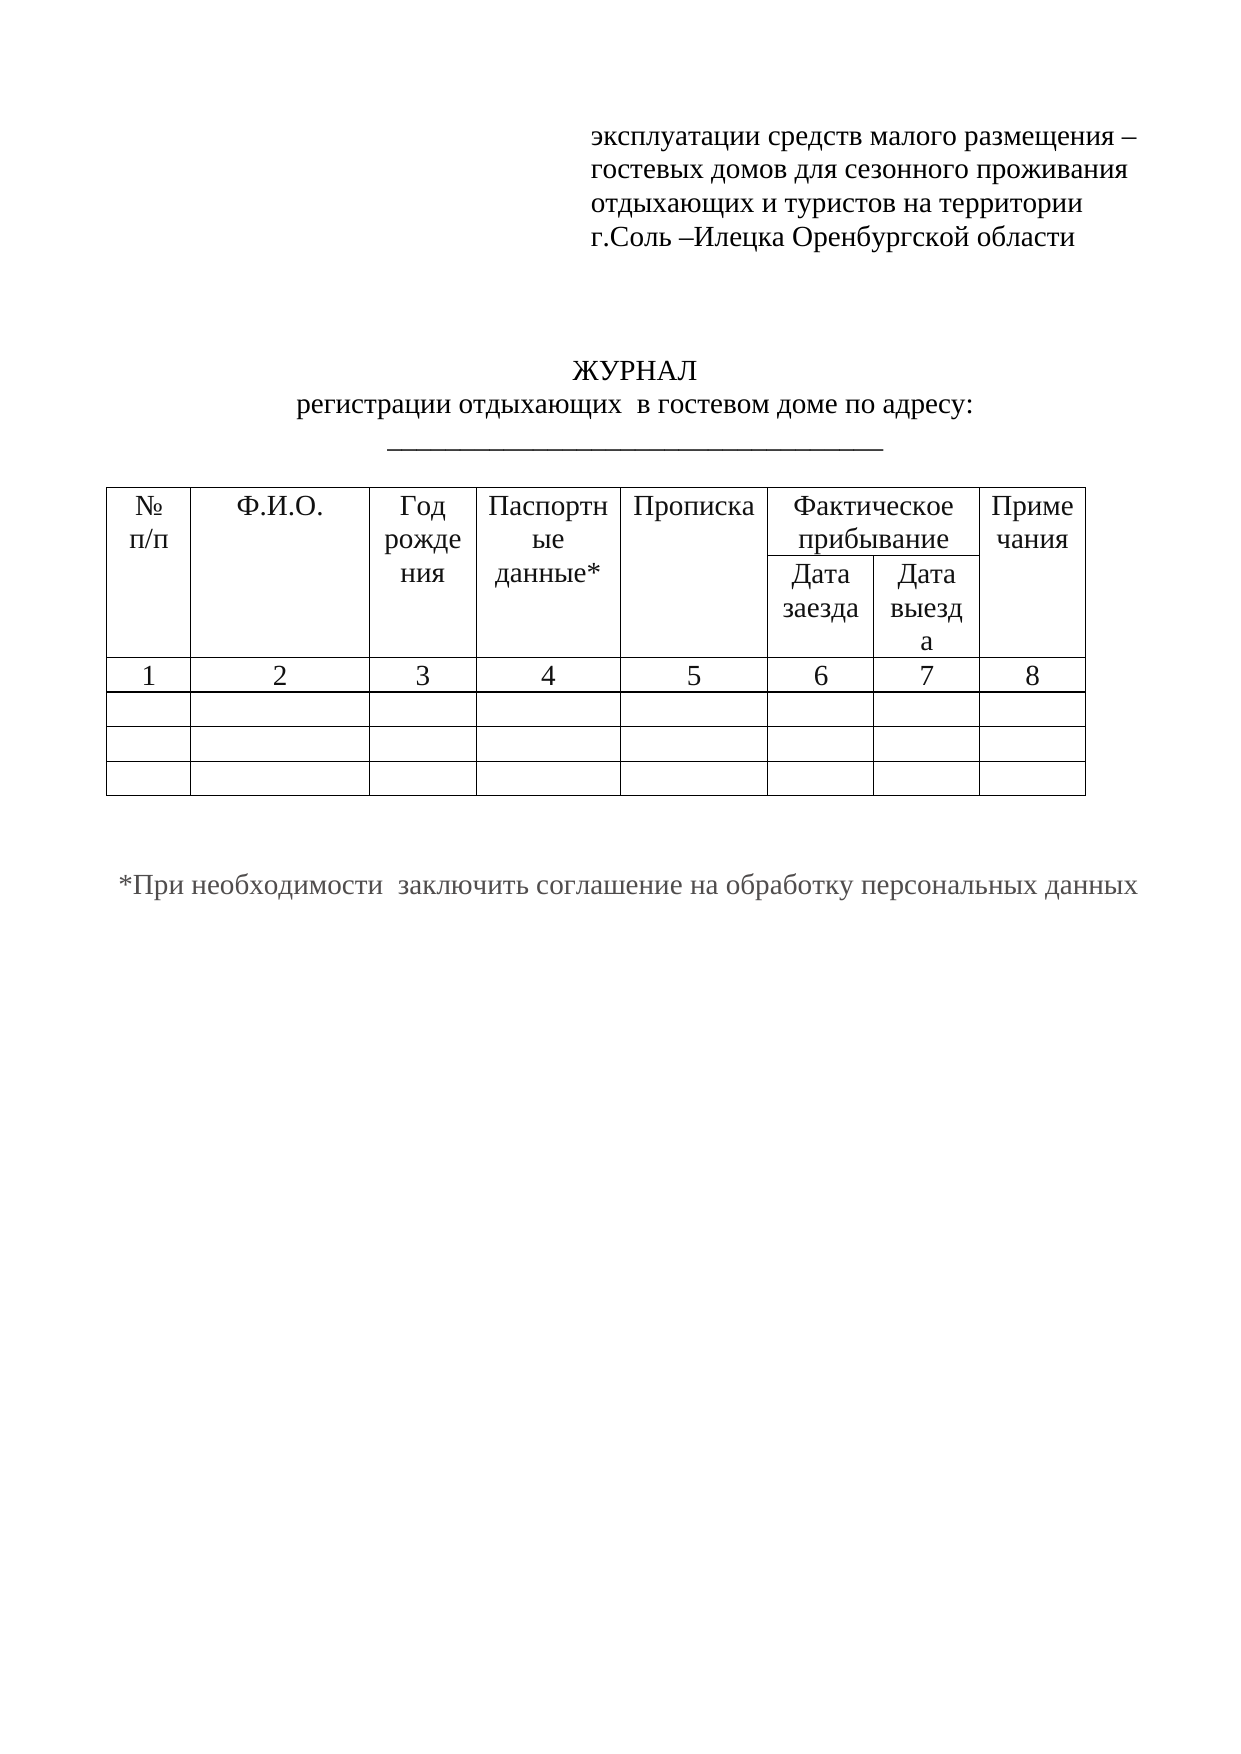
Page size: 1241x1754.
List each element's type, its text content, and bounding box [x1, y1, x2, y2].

table_cell [980, 727, 1085, 761]
table_cell 4 [477, 658, 620, 691]
table_cell 5 [621, 658, 767, 691]
subtitle __________________________________ [118, 420, 1152, 453]
table_header Ф.И.О. [191, 488, 369, 657]
subtitle регистрации отдыхающих в гостевом доме по адресу: [118, 386, 1152, 420]
table_header № п/п [107, 488, 190, 657]
table_cell [768, 727, 873, 761]
table_cell [107, 727, 190, 761]
table_cell [191, 762, 369, 795]
table_cell [370, 693, 476, 726]
table_header Фактическое прибывание [768, 488, 979, 555]
table_cell [370, 727, 476, 761]
table_cell Дата выезда [874, 556, 979, 657]
table_header Паспортные данные* [477, 488, 620, 657]
table_cell [874, 693, 979, 726]
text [591, 118, 1152, 252]
subtitle ЖУРНАЛ [118, 252, 1152, 386]
table_cell [477, 727, 620, 761]
table_header Примечания [980, 488, 1085, 657]
table_cell [191, 727, 369, 761]
table_cell [768, 693, 873, 726]
table_header Год рождения [370, 488, 476, 657]
table_cell 1 [107, 658, 190, 691]
table_cell 6 [768, 658, 873, 691]
table_cell [621, 727, 767, 761]
table_cell [370, 762, 476, 795]
list *При необходимости заключить соглашение на обработку персональных данных [118, 867, 1152, 901]
table_cell [477, 762, 620, 795]
table_cell 8 [980, 658, 1085, 691]
table_cell 2 [191, 658, 369, 691]
table_cell 3 [370, 658, 476, 691]
table_cell [980, 762, 1085, 795]
table_cell 7 [874, 658, 979, 691]
table_cell [107, 762, 190, 795]
table_cell [477, 693, 620, 726]
table_cell [768, 762, 873, 795]
table_cell [621, 762, 767, 795]
table_cell [980, 693, 1085, 726]
table_cell [874, 762, 979, 795]
table_header Прописка [621, 488, 767, 657]
table_cell [191, 693, 369, 726]
table_cell [621, 693, 767, 726]
table_cell [107, 693, 190, 726]
table_cell [874, 727, 979, 761]
table_cell Дата заезда [768, 556, 873, 657]
